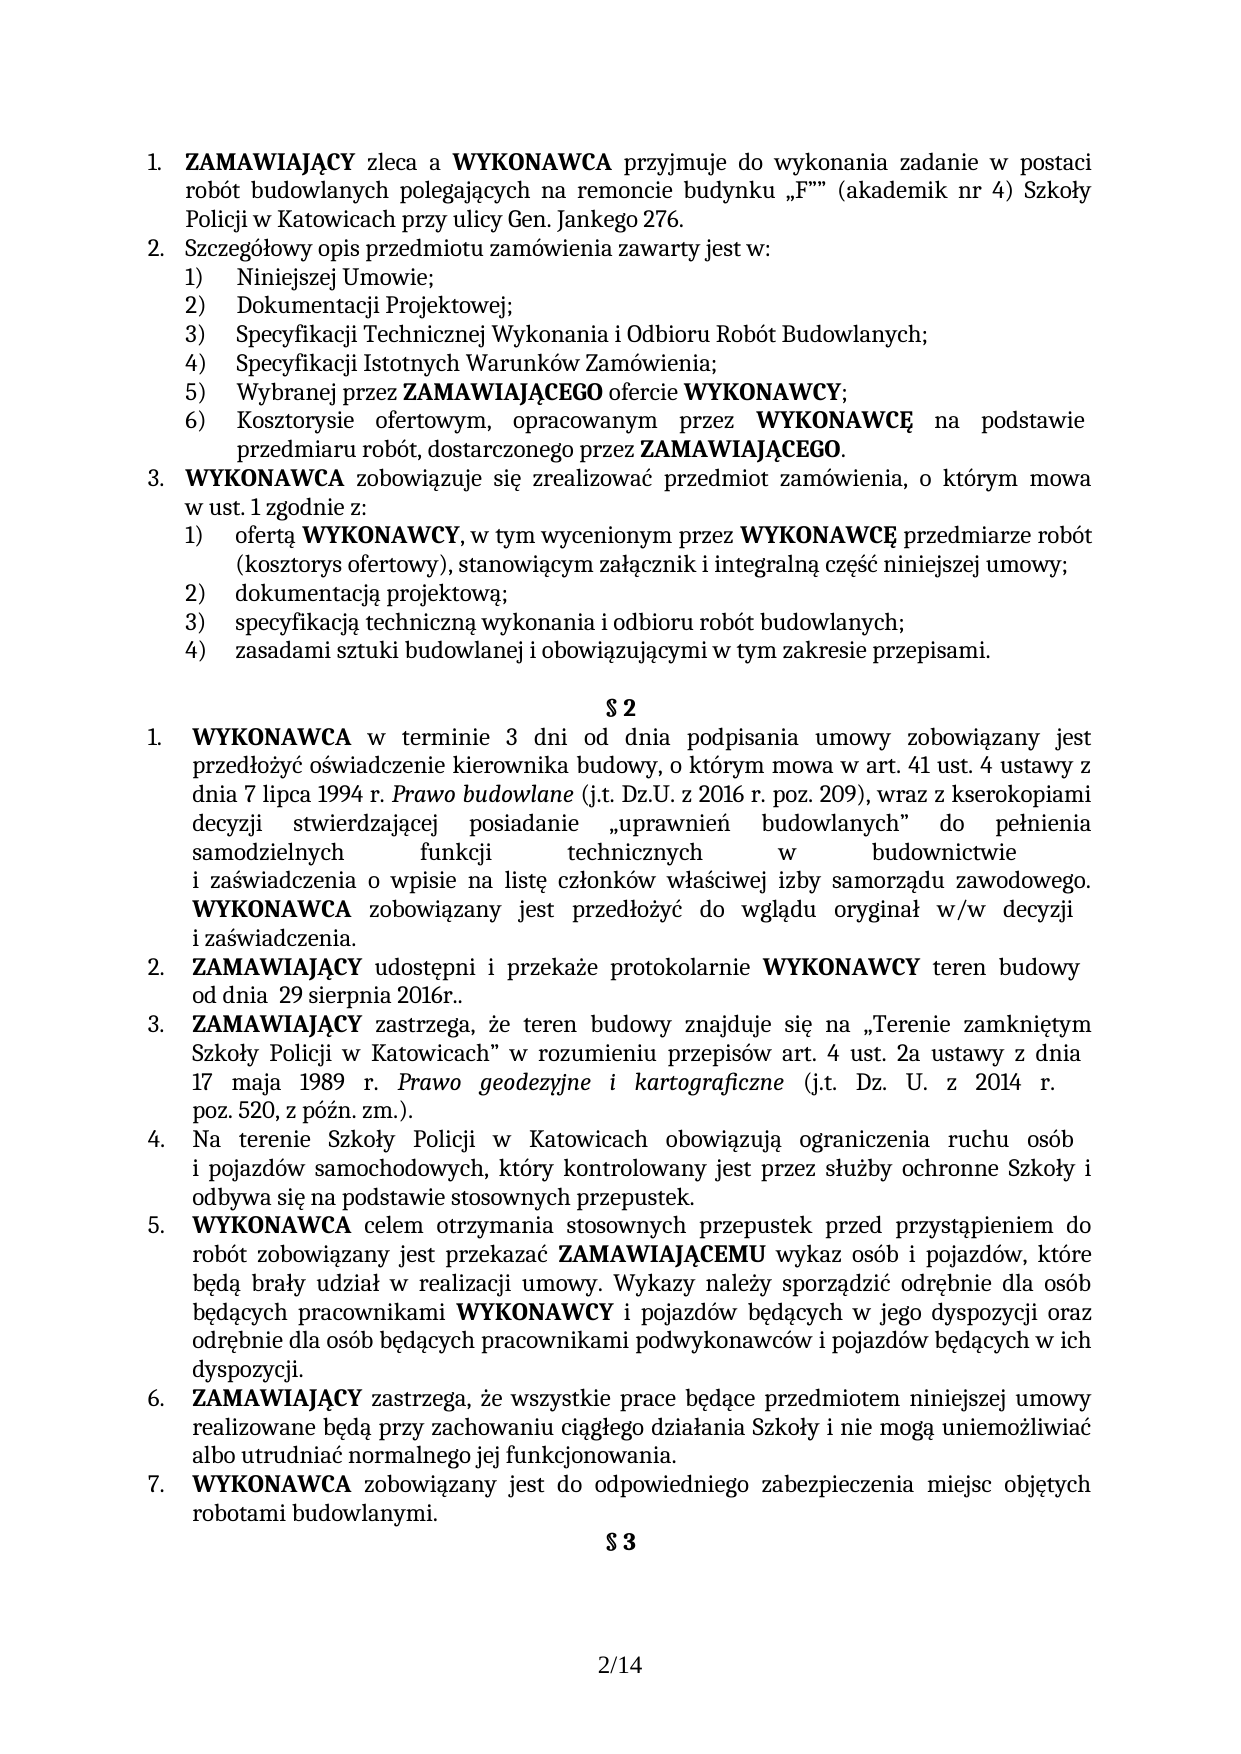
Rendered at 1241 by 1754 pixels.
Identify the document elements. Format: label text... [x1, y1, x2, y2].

list zasadami sztuki budowlanej i obowiązującymi w tym zakresie przepisami. [185, 636, 1092, 665]
list Kosztorysie ofertowym, opracowanym przez WYKONAWCĘ na podstawie przedmiaru robót, dostarczonego przez ZAMAWIAJĄCEGO. [185, 406, 1085, 464]
list ofertą WYKONAWCY, w tym wycenionym przez WYKONAWCĘ przedmiarze robót (kosztorys ofertowy), stanowiącym załącznik i integralną część niniejszej umowy; [185, 521, 1092, 579]
list Dokumentacji Projektowej; [185, 291, 1085, 320]
list Specyfikacji Technicznej Wykonania i Odbioru Robót Budowlanych; [185, 320, 1085, 349]
list ZAMAWIAJĄCY zastrzega, że teren budowy znajduje się na „Terenie zamkniętym Szkoły Policji w Katowicach” w rozumieniu przepisów art. 4 ust. 2a ustawy z dnia 17 maja 1989 r. Prawo geodezyjne i kartograficzne (j.t. Dz. U. z 2014 r. poz. 520, z późn. zm.). [148, 1010, 1092, 1125]
list specyfikacją techniczną wykonania i odbioru robót budowlanych; [185, 608, 1092, 636]
list ZAMAWIAJĄCY udostępni i przekaże protokolarnie WYKONAWCY teren budowy od dnia 29 sierpnia 2016r.. [148, 953, 1092, 1010]
list ZAMAWIAJĄCY zastrzega, że wszystkie prace będące przedmiotem niniejszej umowy realizowane będą przy zachowaniu ciągłego działania Szkoły i nie mogą uniemożliwiać albo utrudniać normalnego jej funkcjonowania. [148, 1384, 1092, 1470]
list Na terenie Szkoły Policji w Katowicach obowiązują ograniczenia ruchu osób i pojazdów samochodowych, który kontrolowany jest przez służby ochronne Szkoły i odbywa się na podstawie stosownych przepustek. [148, 1125, 1092, 1211]
list WYKONAWCA celem otrzymania stosownych przepustek przed przystąpieniem do robót zobowiązany jest przekazać ZAMAWIAJĄCEMU wykaz osób i pojazdów, które będą brały udział w realizacji umowy. Wykazy należy sporządzić odrębnie dla osób będących pracownikami WYKONAWCY i pojazdów będących w jego dyspozycji oraz odrębnie dla osób będących pracownikami podwykonawców i pojazdów będących w ich dyspozycji. [148, 1211, 1092, 1384]
list dokumentacją projektową; [185, 579, 1092, 608]
list Niniejszej Umowie; [185, 263, 1085, 291]
list WYKONAWCA w terminie 3 dni od dnia podpisania umowy zobowiązany jest przedłożyć oświadczenie kierownika budowy, o którym mowa w art. 41 ust. 4 ustawy z dnia 7 lipca 1994 r. Prawo budowlane (j.t. Dz.U. z 2016 r. poz. 209), wraz z kserokopiami decyzji stwierdzającej posiadanie „uprawnień budowlanych” do pełnienia samodzielnych funkcji technicznych w budownictwie i zaświadczenia o wpisie na listę członków właściwej izby samorządu zawodowego. WYKONAWCA zobowiązany jest przedłożyć do wglądu oryginał w/w decyzji i zaświadczenia. [148, 723, 1092, 953]
list ZAMAWIAJĄCY zleca a WYKONAWCA przyjmuje do wykonania zadanie w postaci robót budowlanych polegających na remoncie budynku „F”” (akademik nr 4) Szkoły Policji w Katowicach przy ulicy Gen. Jankego 276. [148, 148, 1092, 234]
list WYKONAWCA zobowiązany jest do odpowiedniego zabezpieczenia miejsc objętych robotami budowlanymi. [148, 1470, 1092, 1528]
list Szczegółowy opis przedmiotu zamówienia zawarty jest w: [148, 234, 1092, 263]
list Wybranej przez ZAMAWIAJĄCEGO ofercie WYKONAWCY; [185, 378, 1085, 406]
list Specyfikacji Istotnych Warunków Zamówienia; [185, 349, 1085, 378]
list WYKONAWCA zobowiązuje się zrealizować przedmiot zamówienia, o którym mowa w ust. 1 zgodnie z: [148, 464, 1092, 521]
